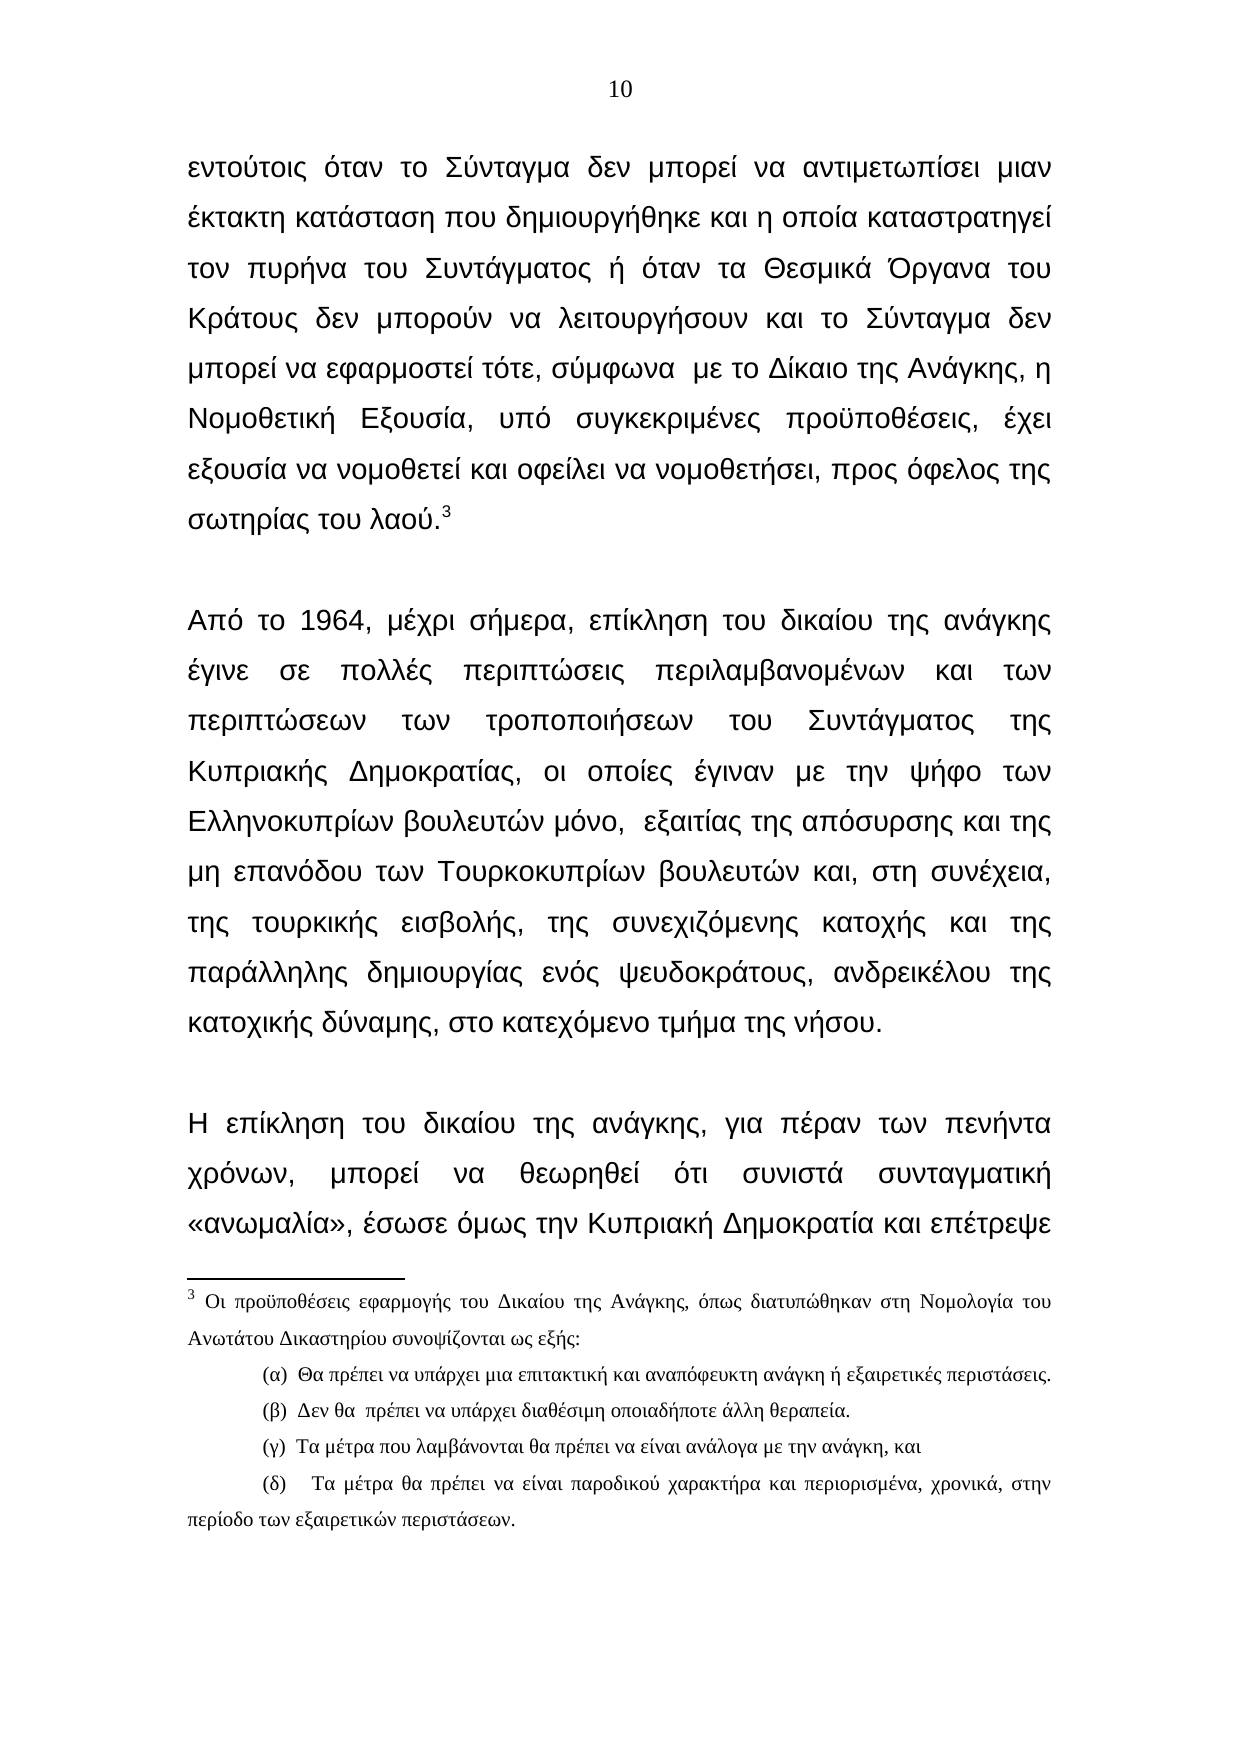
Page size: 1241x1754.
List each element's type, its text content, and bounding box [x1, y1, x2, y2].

text Από το 1964, μέχρι σήμερα, επίκληση του δικαίου της ανάγκης έγινε σε πολλές περιπτώσεις περιλαμβανομένων και των περιπτώσεων των τροποποιήσεων του Συντάγματος της Κυπριακής Δημοκρατίας, οι οποίες έγιναν με την ψήφο των Ελληνοκυπρίων βουλευτών μόνο, εξαιτίας της απόσυρσης και της μη επανόδου των Τουρκοκυπρίων βουλευτών και, στη συνέχεια, της τουρκικής εισβολής, της συνεχιζόμενης κατοχής και της παράλληλης δημιουργίας ενός ψευδοκράτους, ανδρεικέλου της κατοχικής δύναμης, στο κατεχόμενο τμήμα της νήσου. [187, 603, 1053, 1039]
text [187, 1106, 1053, 1240]
text Παρόλον που το Σύνταγμα είναι ο υπέρτατος Νόμος του Κράτους και με τις διατάξεις του περιορίζονται οι εξουσίες της Βουλής, εντούτοις όταν το Σύνταγμα δεν μπορεί να αντιμετωπίσει μιαν έκτακτη κατάσταση που δημιουργήθηκε και η οποία καταστρατηγεί τον πυρήνα του Συντάγματος ή όταν τα Θεσμικά Όργανα του Κράτους δεν μπορούν να λειτουργήσουν και το Σύνταγμα δεν μπορεί να εφαρμοστεί τότε, σύμφωνα με το Δίκαιο της Ανάγκης, η Νομοθετική Εξουσία, υπό συγκεκριμένες προϋποθέσεις, έχει εξουσία να νομοθετεί και οφείλει να νομοθετήσει, προς όφελος της σωτηρίας του λαού. [187, 150, 1053, 536]
